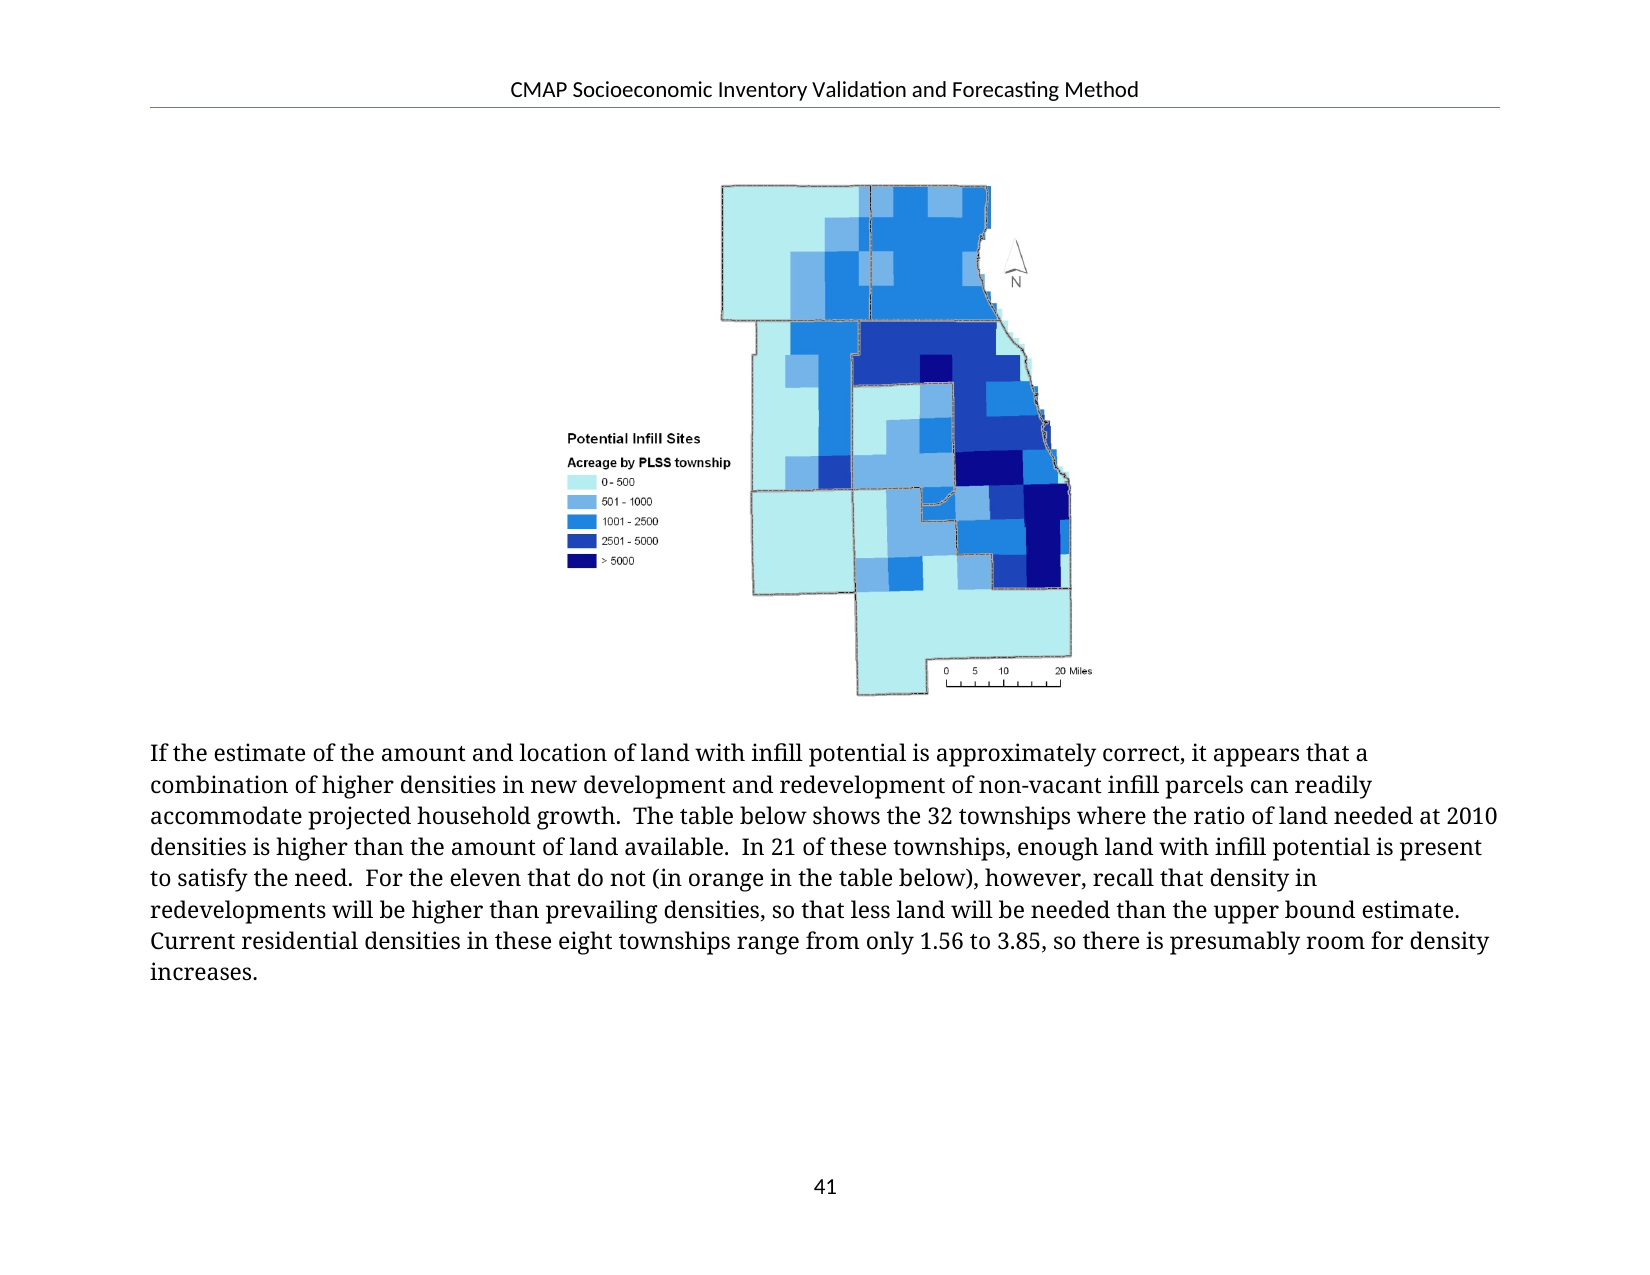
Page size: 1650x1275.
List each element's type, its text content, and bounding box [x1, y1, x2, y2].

picture [554, 170, 1097, 707]
text If the estimate of the amount and location of land with infill potential is approximately correct, it appears that a combination of higher densities in new development and redevelopment of non-vacant infill parcels can readily accommodate projected household growth. The table below shows the 32 townships where the ratio of land needed at 2010 densities is higher than the amount of land available. In 21 of these townships, enough land with infill potential is present to satisfy the need. For the eleven that do not (in orange in the table below), however, recall that density in redevelopments will be higher than prevailing densities, so that less land will be needed than the upper bound estimate. Current residential densities in these eight townships range from only 1.56 to 3.85, so there is presumably room for density increases. [150, 737, 1500, 987]
